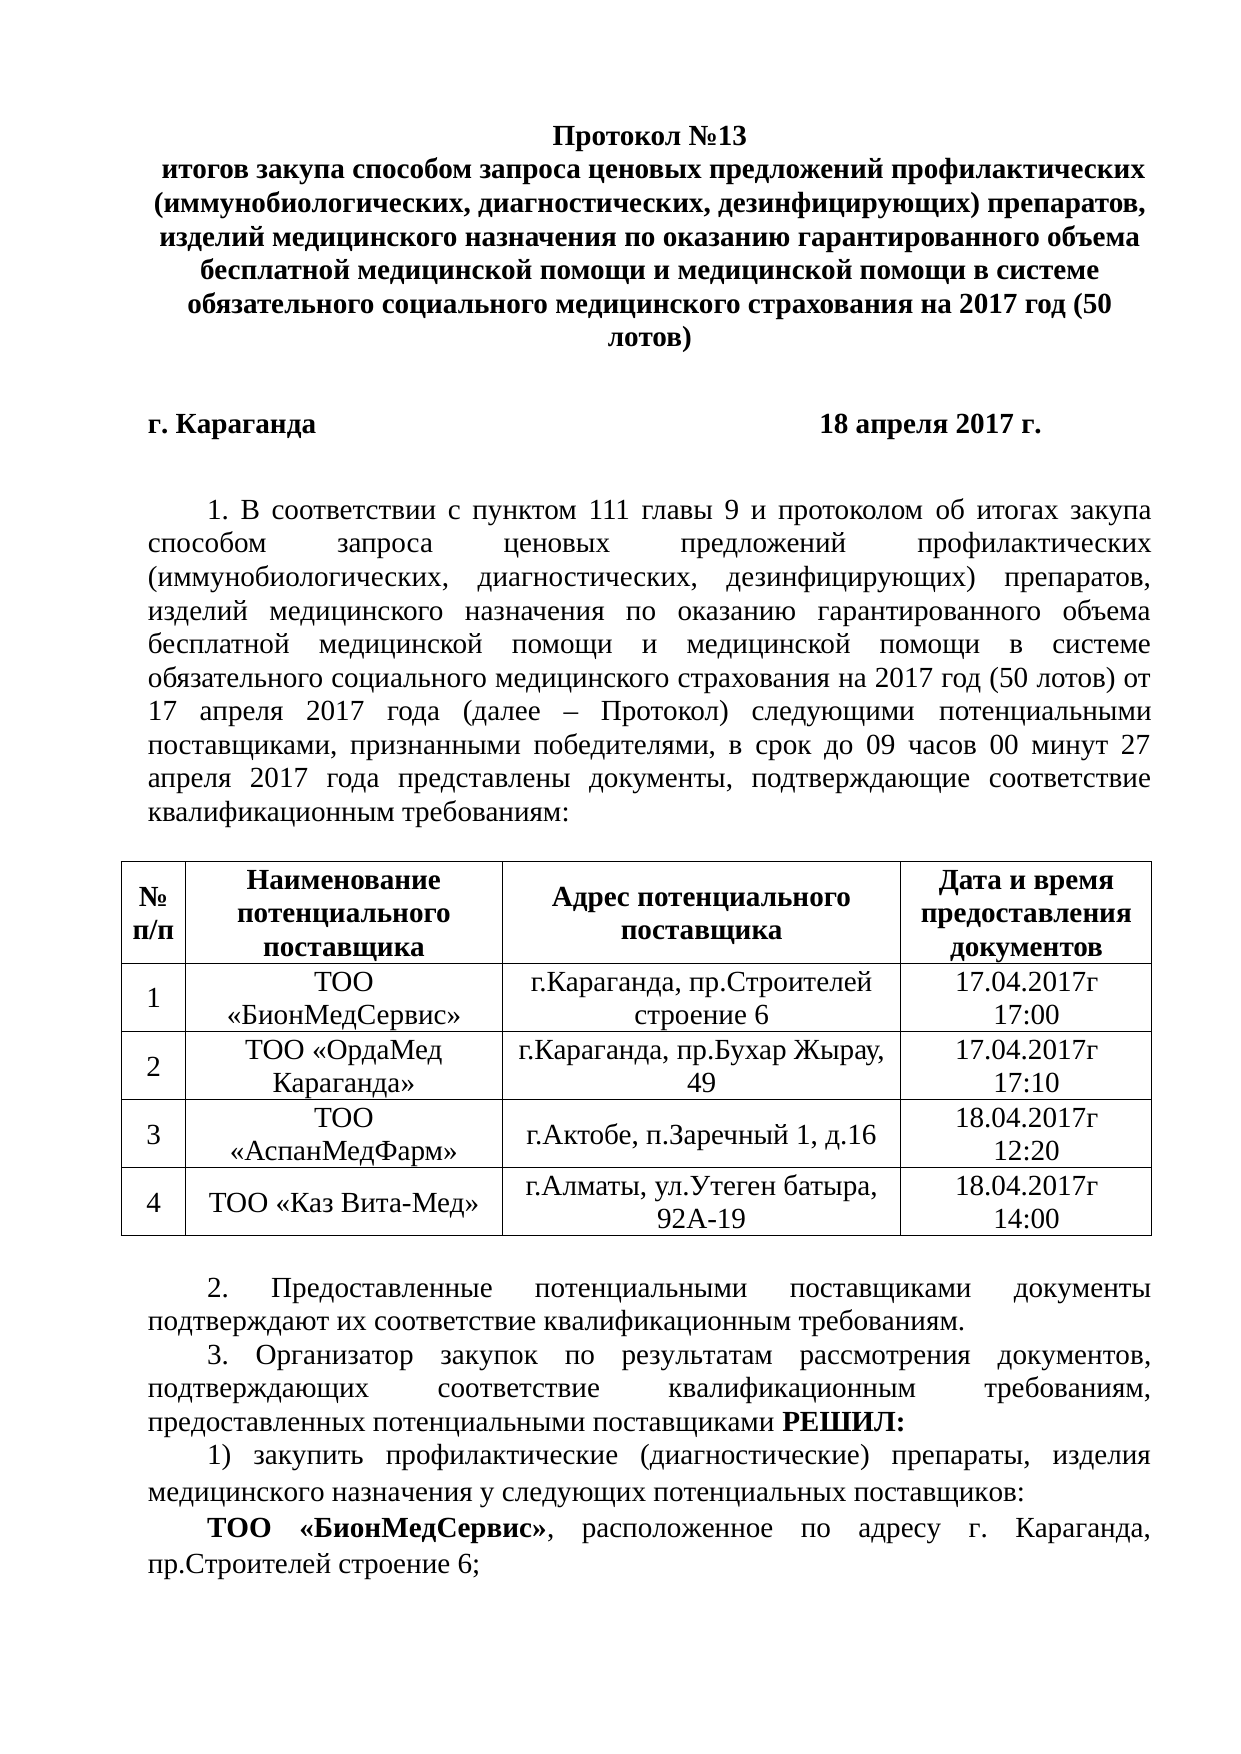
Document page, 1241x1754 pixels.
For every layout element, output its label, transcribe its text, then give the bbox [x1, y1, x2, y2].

table_header № п/п [122, 862, 185, 963]
table_cell г.Караганда, пр.Бухар Жырау, 49 [503, 1032, 900, 1099]
table_header Наименование потенциального поставщика [186, 862, 502, 963]
table_cell ТОО «ОрдаМед Караганда» [186, 1032, 502, 1099]
text 3. Организатор закупок по результатам рассмотрения документов, подтверждающих соответствие квалификационным требованиям, предоставленных потенциальными поставщиками РЕШИЛ: [148, 1337, 1152, 1437]
text 2. Предоставленные потенциальными поставщиками документы подтверждают их соответствие квалификационным требованиям. [148, 1270, 1152, 1337]
table_cell 17.04.2017г 17:00 [901, 964, 1151, 1031]
text ТОО «БионМедСервис», расположенное по адресу г. Караганда, пр.Строителей строение 6; [148, 1510, 1152, 1579]
text 1) закупить профилактические (диагностические) препараты, изделия медицинского назначения у следующих потенциальных поставщиков: [148, 1437, 1152, 1507]
table_cell 1 [122, 964, 185, 1031]
table_header Дата и время предоставления документов [901, 862, 1151, 963]
subtitle Протокол №13 [148, 118, 1152, 152]
table_cell г.Алматы, ул.Утеген батыра, 92А-19 [503, 1168, 900, 1235]
table_cell ТОО «АспанМедФарм» [186, 1100, 502, 1167]
table_header Адрес потенциального поставщика [503, 862, 900, 963]
table_cell 18.04.2017г 14:00 [901, 1168, 1151, 1235]
table_cell ТОО «БионМедСервис» [186, 964, 502, 1031]
table_cell 3 [122, 1100, 185, 1167]
table_cell 17.04.2017г 17:10 [901, 1032, 1151, 1099]
table_cell 2 [122, 1032, 185, 1099]
table_cell г.Актобе, п.Заречный 1, д.16 [503, 1100, 900, 1167]
text г. Караганда 18 апреля 2017 г. [148, 406, 1152, 439]
table_cell ТОО «Каз Вита-Мед» [186, 1168, 502, 1235]
table_cell 18.04.2017г 12:20 [901, 1100, 1151, 1167]
subtitle 1. В соответствии с пунктом 111 главы 9 и протоколом об итогах закупа способом запроса ценовых предложений профилактических (иммунобиологических, диагностических, дезинфицирующих) препаратов, изделий медицинского назначения по оказанию гарантированного объема бесплатной медицинской помощи и медицинской помощи в системе обязательного социального медицинского страхования на 2017 год (50 лотов) от 17 апреля 2017 года (далее – Протокол) следующими потенциальными поставщиками, признанными победителями, в срок до 09 часов 00 минут 27 апреля 2017 года представлены документы, подтверждающие соответствие квалификационным требованиям: [148, 492, 1152, 827]
table_cell 4 [122, 1168, 185, 1235]
subtitle итогов закупа способом запроса ценовых предложений профилактических (иммунобиологических, диагностических, дезинфицирующих) препаратов, изделий медицинского назначения по оказанию гарантированного объема бесплатной медицинской помощи и медицинской помощи в системе обязательного социального медицинского страхования на 2017 год (50 лотов) [148, 152, 1152, 353]
table_cell г.Караганда, пр.Строителей строение 6 [503, 964, 900, 1031]
